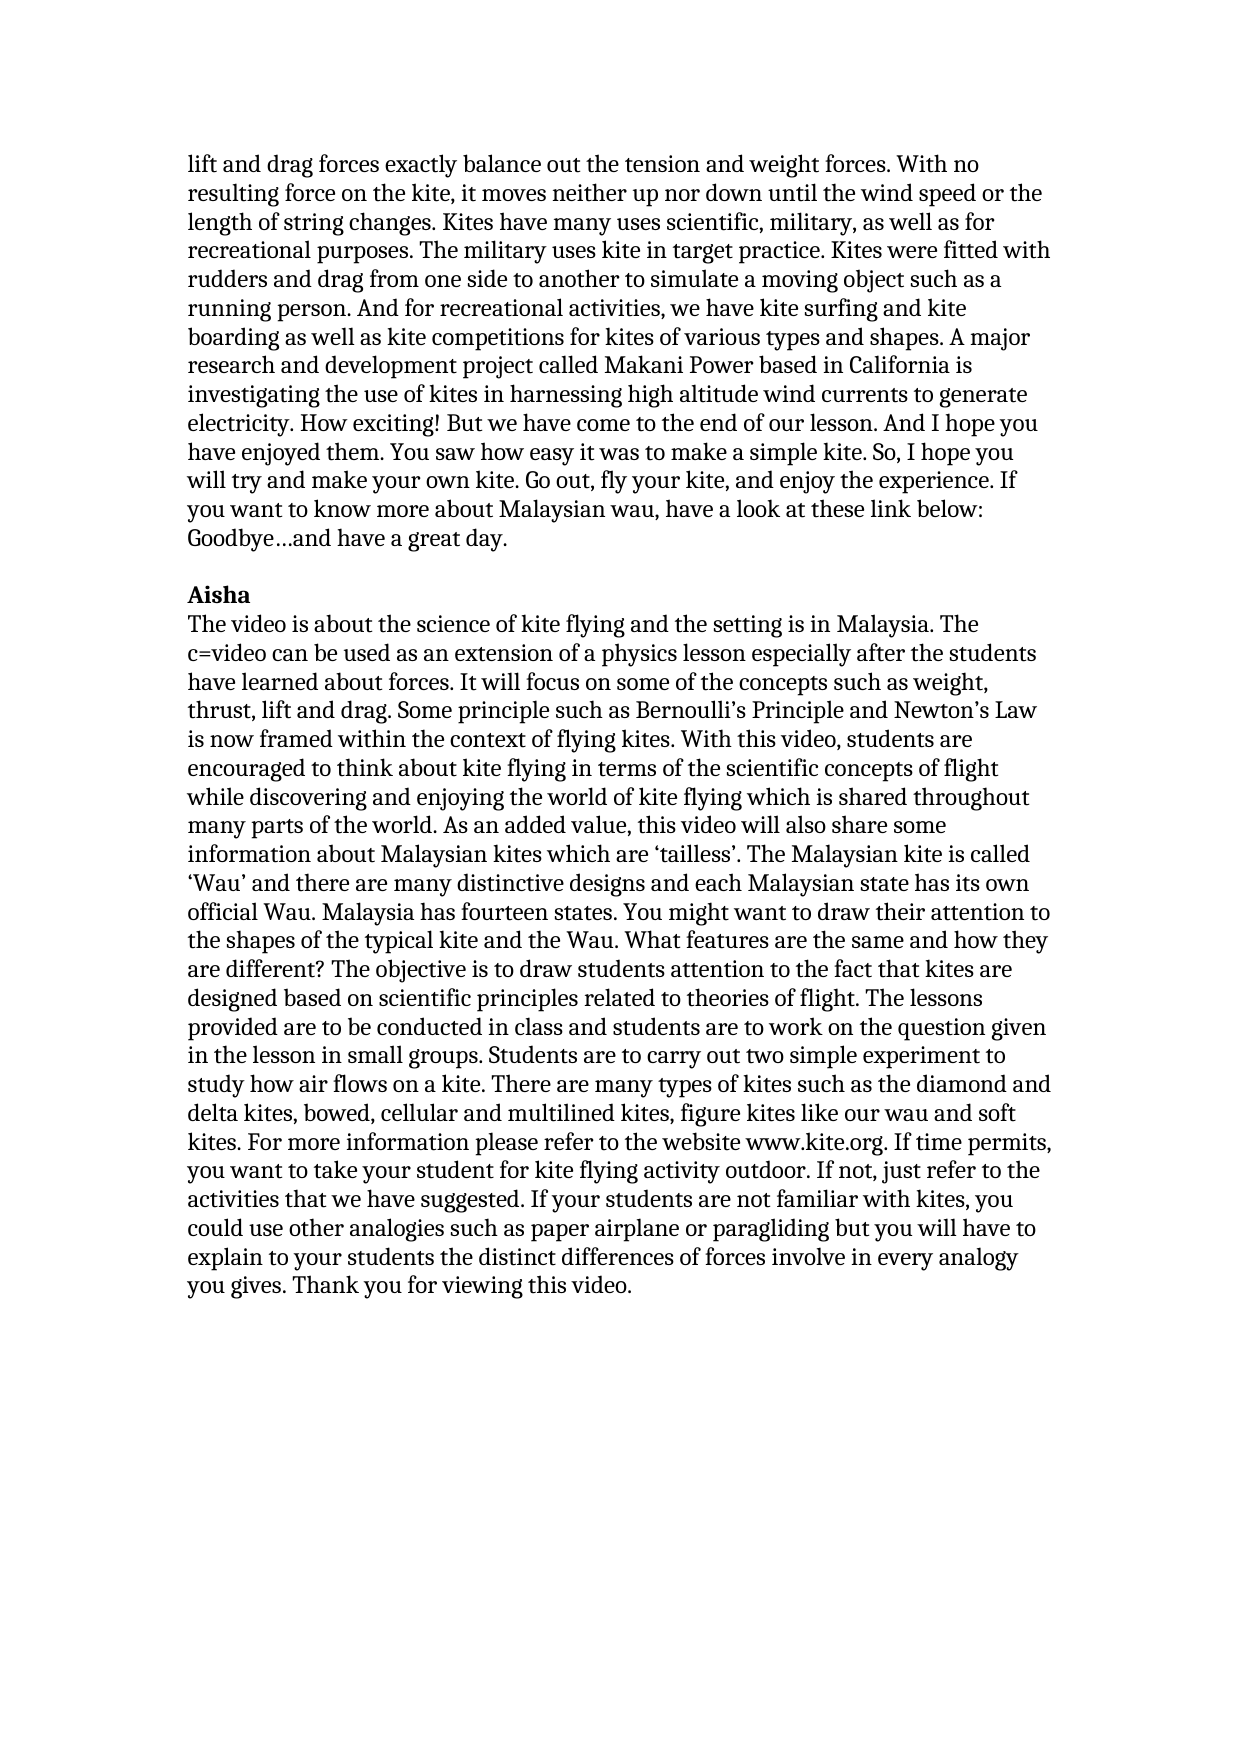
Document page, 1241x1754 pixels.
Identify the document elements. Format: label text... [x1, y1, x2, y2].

text The video is about the science of kite flying and the setting is in Malaysia. The c=video can be used as an extension of a physics lesson especially after the students have learned about forces. It will focus on some of the concepts such as weight, thrust, lift and drag. Some principle such as Bernoulli’s Principle and Newton’s Law is now framed within the context of flying kites. With this video, students are encouraged to think about kite flying in terms of the scientific concepts of flight while discovering and enjoying the world of kite flying which is shared throughout many parts of the world. As an added value, this video will also share some information about Malaysian kites which are ‘tailless’. The Malaysian kite is called ‘Wau’ and there are many distinctive designs and each Malaysian state has its own official Wau. Malaysia has fourteen states. You might want to draw their attention to the shapes of the typical kite and the Wau. What features are the same and how they are different? The objective is to draw students attention to the fact that kites are designed based on scientific principles related to theories of flight. The lessons provided are to be conducted in class and students are to work on the question given in the lesson in small groups. Students are to carry out two simple experiment to study how air flows on a kite. There are many types of kites such as the diamond and delta kites, bowed, cellular and multilined kites, figure kites like our wau and soft kites. For more information please refer to the website www.kite.org. If time permits, you want to take your student for kite flying activity outdoor. If not, just refer to the activities that we have suggested. If your students are not familiar with kites, you could use other analogies such as paper airplane or paragliding but you will have to explain to your students the distinct differences of forces involve in every analogy you gives. Thank you for viewing this video. [187, 610, 1053, 1300]
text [187, 150, 1053, 524]
text Aisha [187, 581, 1053, 610]
text Goodbye…and have a great day. [187, 524, 1053, 552]
